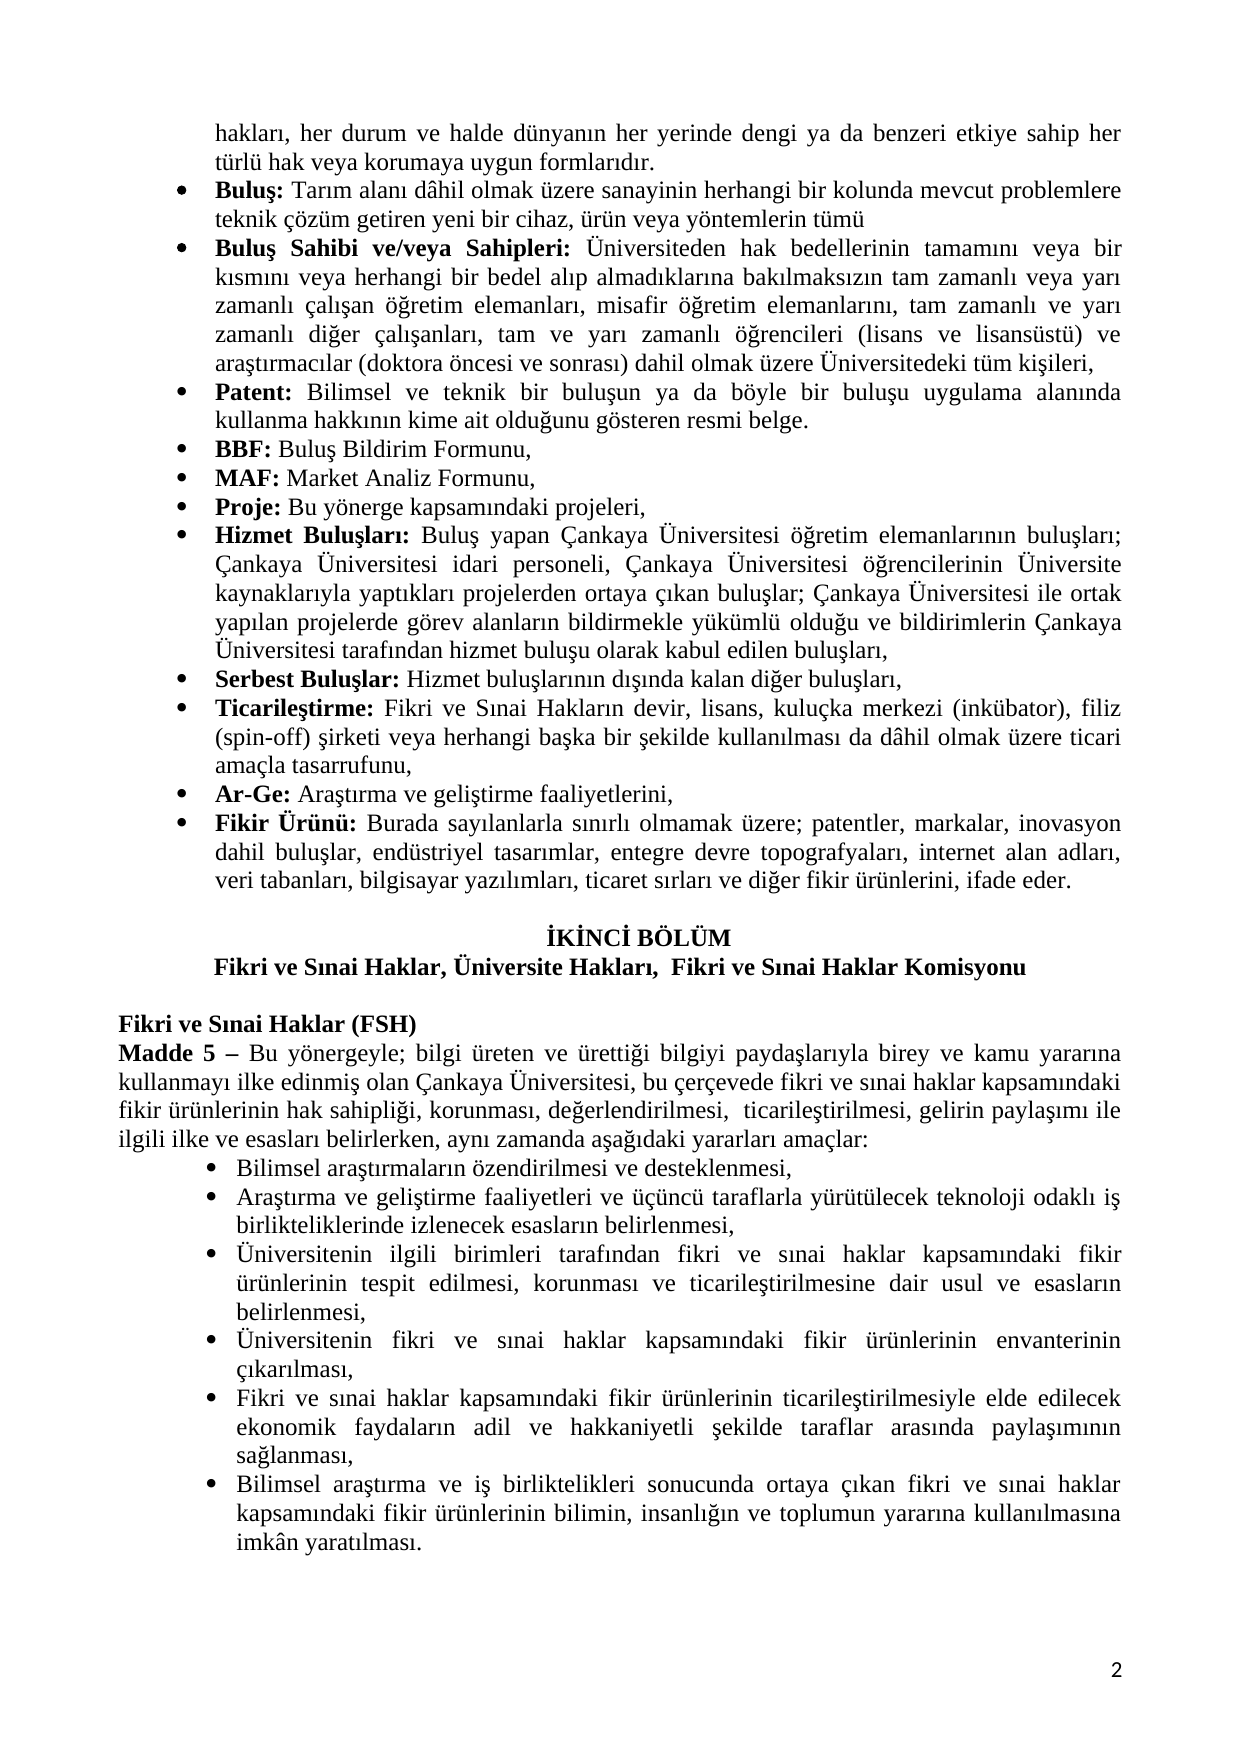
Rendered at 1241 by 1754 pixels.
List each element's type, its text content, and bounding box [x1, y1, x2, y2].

subtitle İKİNCİ BÖLÜM [156, 923, 1122, 952]
list Buluş Sahibi ve/veya Sahipleri: Üniversiteden hak bedellerinin tamamını veya bir kısmını veya herhangi bir bedel alıp almadıklarına bakılmaksızın tam zamanlı veya yarı zamanlı çalışan öğretim elemanları, misafir öğretim elemanlarını, tam zamanlı ve yarı zamanlı diğer çalışanları, tam ve yarı zamanlı öğrencileri (lisans ve lisansüstü) ve araştırmacılar (doktora öncesi ve sonrası) dahil olmak üzere Üniversitedeki tüm kişileri, [177, 233, 1122, 377]
list Fikri ve sınai haklar kapsamındaki fikir ürünlerinin ticarileştirilmesiyle elde edilecek ekonomik faydaların adil ve hakkaniyetli şekilde taraflar arasında paylaşımının sağlanması, [207, 1383, 1122, 1469]
list Araştırma ve geliştirme faaliyetleri ve üçüncü taraflarla yürütülecek teknoloji odaklı iş birlikteliklerinde izlenecek esasların belirlenmesi, [207, 1182, 1122, 1239]
list Hizmet Buluşları: Buluş yapan Çankaya Üniversitesi öğretim elemanlarının buluşları; Çankaya Üniversitesi idari personeli, Çankaya Üniversitesi öğrencilerinin Üniversite kaynaklarıyla yaptıkları projelerden ortaya çıkan buluşlar; Çankaya Üniversitesi ile ortak yapılan projelerde görev alanların bildirmekle yükümlü olduğu ve bildirimlerin Çankaya Üniversitesi tarafından hizmet buluşu olarak kabul edilen buluşları, [177, 521, 1122, 664]
list Patent: Bilimsel ve teknik bir buluşun ya da böyle bir buluşu uygulama alanında kullanma hakkının kime ait olduğunu gösteren resmi belge. [177, 377, 1122, 434]
subtitle Fikri ve Sınai Haklar, Üniversite Hakları, Fikri ve Sınai Haklar Komisyonu [118, 952, 1122, 981]
list Bilimsel araştırma ve iş birliktelikleri sonucunda ortaya çıkan fikri ve sınai haklar kapsamındaki fikir ürünlerinin bilimin, insanlığın ve toplumun yararına kullanılmasına imkân yaratılması. [207, 1469, 1122, 1556]
list MAF: Market Analiz Formunu, [177, 463, 1122, 492]
list Serbest Buluşlar: Hizmet buluşlarının dışında kalan diğer buluşları, [177, 664, 1122, 693]
subtitle Fikri ve Sınai Haklar (FSH) [118, 1009, 1122, 1038]
list Üniversitenin ilgili birimleri tarafından fikri ve sınai haklar kapsamındaki fikir ürünlerinin tespit edilmesi, korunması ve ticarileştirilmesine dair usul ve esasların belirlenmesi, [207, 1239, 1122, 1326]
list Proje: Bu yönerge kapsamındaki projeleri, [177, 492, 1122, 521]
subtitle Madde 5 – Bu yönergeyle; bilgi üreten ve ürettiği bilgiyi paydaşlarıyla birey ve kamu yararına kullanmayı ilke edinmiş olan Çankaya Üniversitesi, bu çerçevede fikri ve sınai haklar kapsamındaki fikir ürünlerinin hak sahipliği, korunması, değerlendirilmesi, ticarileştirilmesi, gelirin paylaşımı ile ilgili ilke ve esasları belirlerken, aynı zamanda aşağıdaki yararları amaçlar: [118, 1038, 1122, 1153]
list Ar-Ge: Araştırma ve geliştirme faaliyetlerini, [177, 779, 1122, 808]
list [177, 118, 1122, 176]
list Ticarileştirme: Fikri ve Sınai Hakların devir, lisans, kuluçka merkezi (inkübator), filiz (spin-off) şirketi veya herhangi başka bir şekilde kullanılması da dâhil olmak üzere ticari amaçla tasarrufunu, [177, 693, 1122, 779]
list Fikir Ürünü: Burada sayılanlarla sınırlı olmamak üzere; patentler, markalar, inovasyon dahil buluşlar, endüstriyel tasarımlar, entegre devre topografyaları, internet alan adları, veri tabanları, bilgisayar yazılımları, ticaret sırları ve diğer fikir ürünlerini, ifade eder. [177, 808, 1122, 894]
list Bilimsel araştırmaların özendirilmesi ve desteklenmesi, [207, 1153, 1122, 1182]
list Buluş: Tarım alanı dâhil olmak üzere sanayinin herhangi bir kolunda mevcut problemlere teknik çözüm getiren yeni bir cihaz, ürün veya yöntemlerin tümü [177, 176, 1122, 233]
list Üniversitenin fikri ve sınai haklar kapsamındaki fikir ürünlerinin envanterinin çıkarılması, [207, 1326, 1122, 1383]
list BBF: Buluş Bildirim Formunu, [177, 434, 1122, 463]
